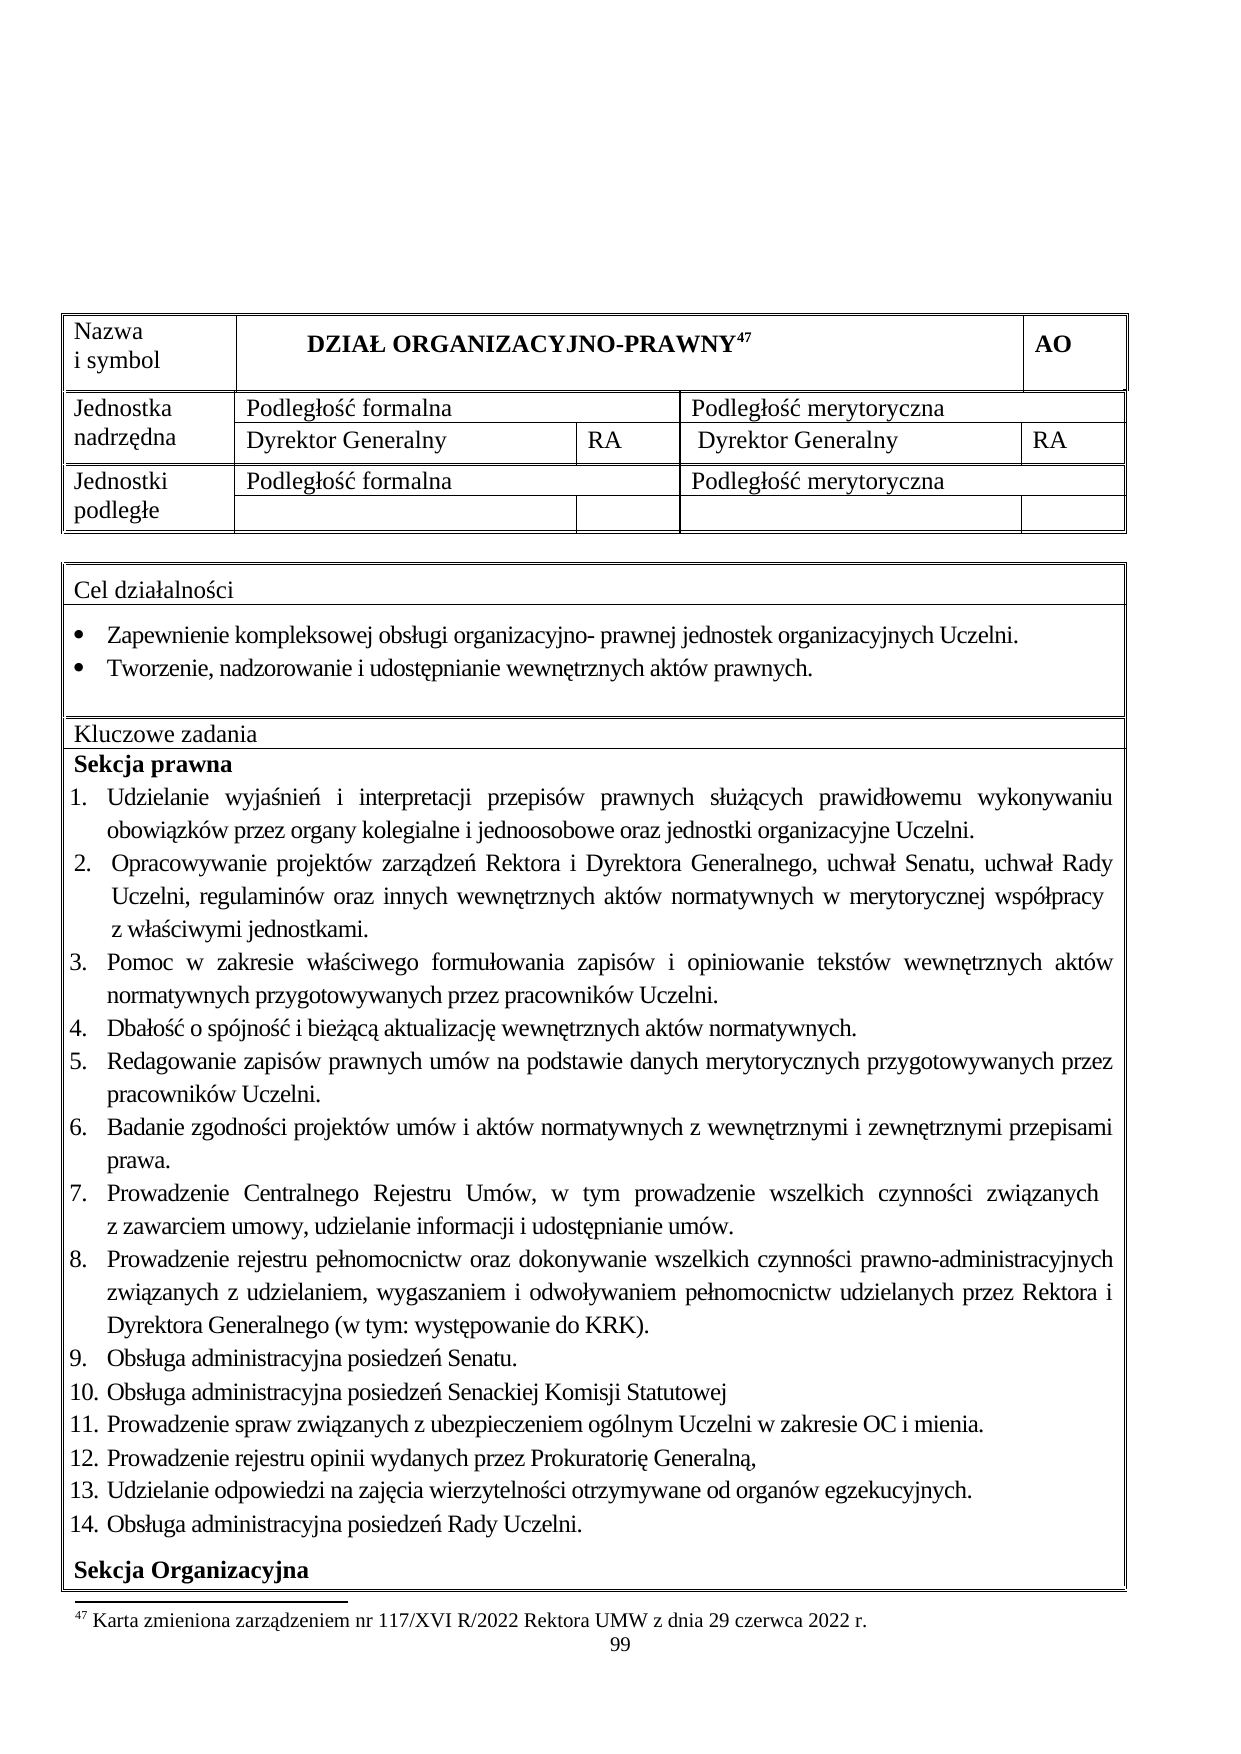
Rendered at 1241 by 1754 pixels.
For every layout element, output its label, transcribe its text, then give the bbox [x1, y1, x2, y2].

table_cell Kluczowe zadania [62, 716, 1125, 748]
table_cell Podległość merytoryczna [681, 393, 1124, 422]
table_cell Podległość merytoryczna [681, 466, 1124, 495]
table_header AO [1024, 316, 1126, 390]
table_cell Jednostka nadrzędna [62, 390, 234, 463]
table_header DZIAŁ ORGANIZACYJNO-PRAWNY [237, 316, 1023, 390]
table_cell Dyrektor Generalny [681, 423, 1021, 463]
table_cell Zapewnienie kompleksowej obsługi organizacyjno- prawnej jednostek organizacyjnych Uczelni. Tworzenie, nadzorowanie i udostępnianie wewnętrznych aktów prawnych. [64, 605, 1124, 716]
table_cell Podległość formalna [235, 466, 679, 495]
table_cell Cel działalności [62, 562, 1125, 604]
table_cell Jednostki podległe [62, 463, 234, 530]
table_cell [235, 496, 576, 530]
table_cell [1022, 496, 1124, 530]
table_cell RA [1022, 423, 1124, 463]
table_cell [577, 496, 679, 530]
table_cell Dyrektor Generalny [235, 423, 576, 463]
table_cell [62, 530, 1125, 562]
table_cell [681, 496, 1021, 530]
table_header Nazwa i symbol [64, 316, 236, 390]
table_cell Podległość formalna [235, 393, 679, 422]
table_cell RA [577, 423, 679, 463]
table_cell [64, 749, 1125, 1588]
